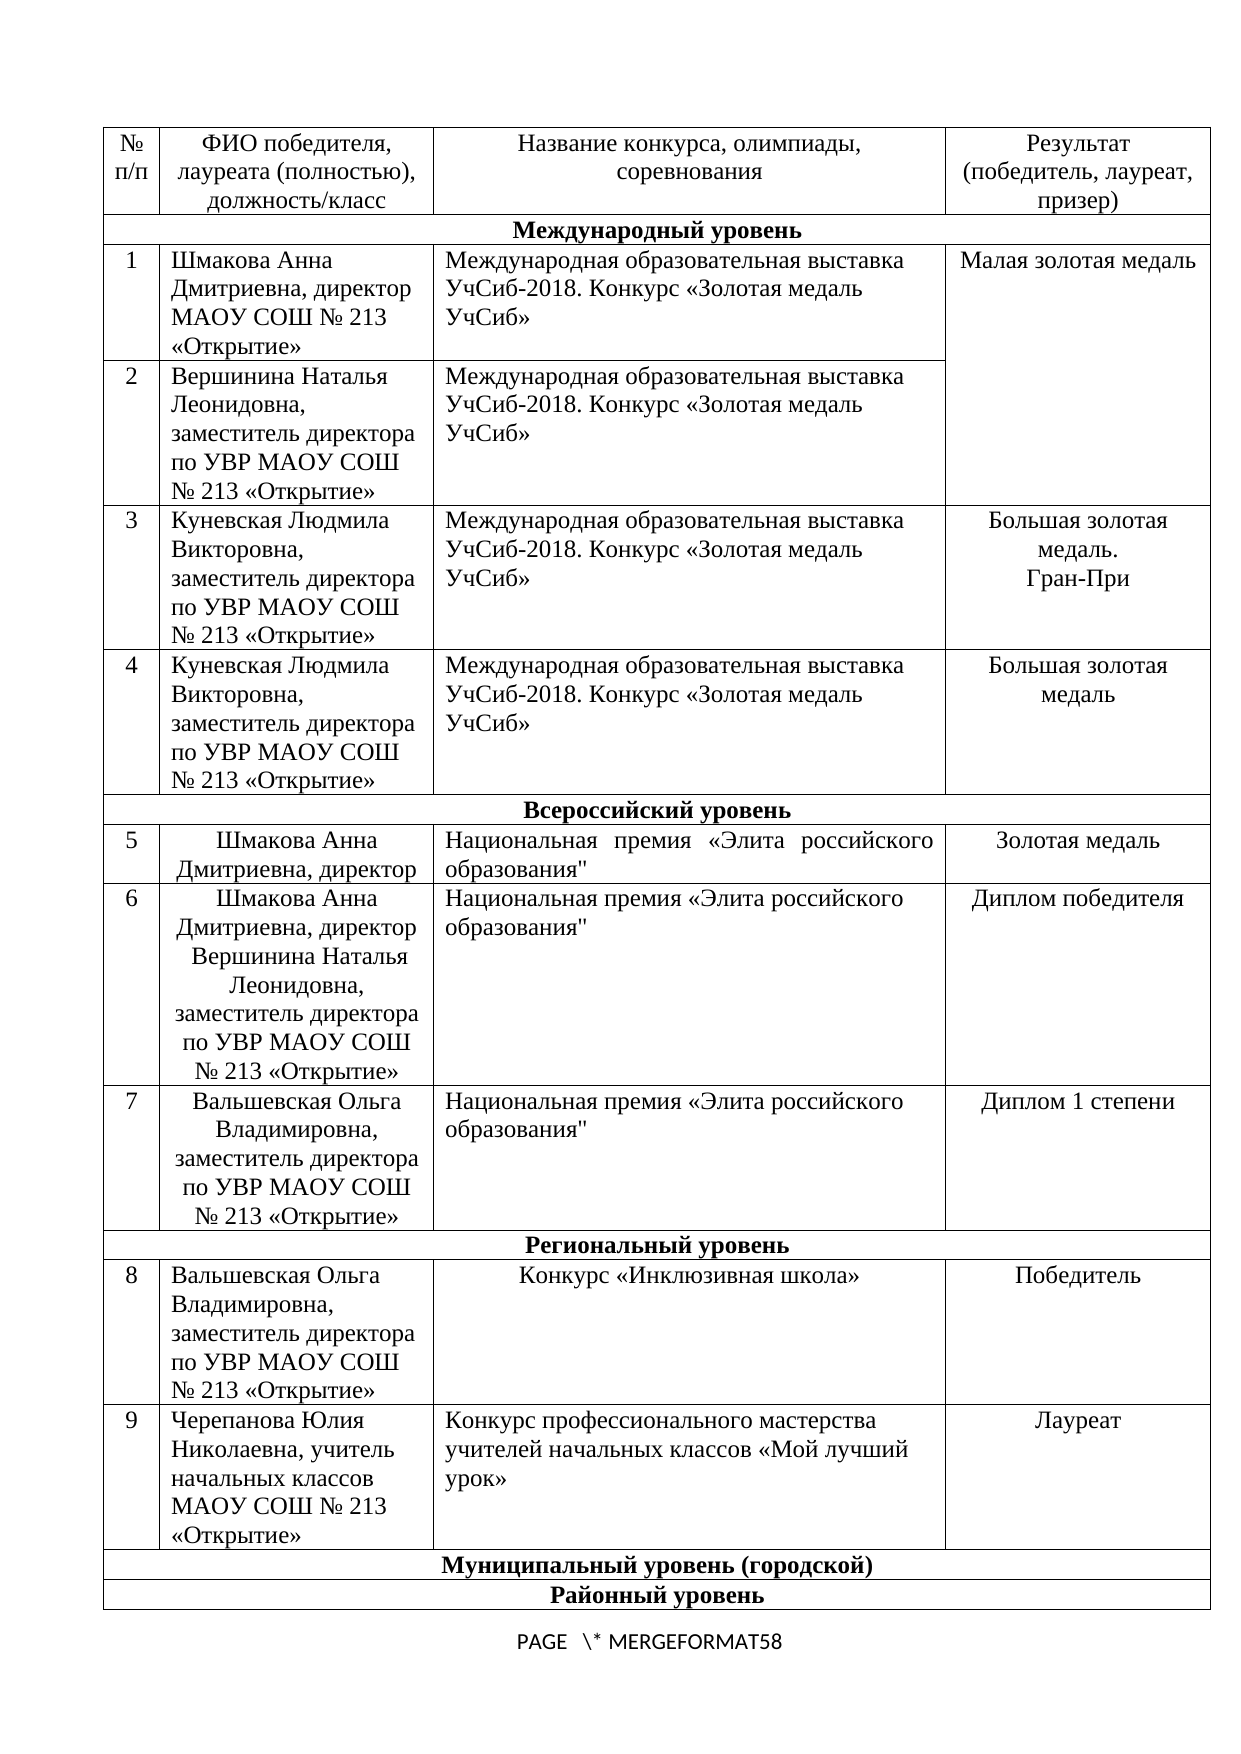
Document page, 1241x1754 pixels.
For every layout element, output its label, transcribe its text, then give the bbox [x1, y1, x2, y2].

table_header Результат (победитель, лауреат, призер) [946, 128, 1210, 214]
table_cell 9 [104, 1405, 159, 1549]
table_cell Вершинина Наталья Леонидовна, заместитель директора по УВР МАОУ СОШ № 213 «Открытие» [160, 361, 433, 504]
table_cell Куневская Людмила Викторовна, заместитель директора по УВР МАОУ СОШ № 213 «Открытие» [160, 650, 433, 794]
table_cell Победитель [946, 1260, 1210, 1404]
table_cell Золотая медаль [946, 825, 1210, 882]
table_cell 1 [104, 245, 159, 360]
table_cell 3 [104, 506, 159, 649]
table_cell Шмакова Анна Дмитриевна, директор Вершинина Наталья Леонидовна, заместитель директора по УВР МАОУ СОШ № 213 «Открытие» [160, 884, 433, 1085]
table_cell Диплом победителя [946, 884, 1210, 1085]
table_cell Лауреат [946, 1405, 1210, 1549]
table_cell Международная образовательная выставка УчСиб-2018. Конкурс «Золотая медаль УчСиб» [434, 506, 945, 649]
table_cell Большая золотая медаль. Гран-При [946, 506, 1210, 649]
table_cell 5 [104, 825, 159, 882]
table_cell Вальшевская Ольга Владимировна, заместитель директора по УВР МАОУ СОШ № 213 «Открытие» [160, 1086, 433, 1229]
table_cell 2 [104, 361, 159, 504]
table_cell 7 [104, 1086, 159, 1229]
table_cell Вальшевская Ольга Владимировна, заместитель директора по УВР МАОУ СОШ № 213 «Открытие» [160, 1260, 433, 1404]
table_cell Шмакова Анна Дмитриевна, директор [160, 825, 433, 882]
table_cell Международный уровень [104, 215, 1210, 244]
table_cell 8 [104, 1260, 159, 1404]
table_cell Конкурс «Инклюзивная школа» [434, 1260, 945, 1404]
table_cell Международная образовательная выставка УчСиб-2018. Конкурс «Золотая медаль УчСиб» [434, 650, 945, 794]
table_header ФИО победителя, лауреата (полностью), должность/класс [160, 128, 433, 214]
table_cell Конкурс профессионального мастерства учителей начальных классов «Мой лучший урок» [434, 1405, 945, 1549]
table_cell Национальная премия «Элита российского образования" [434, 884, 945, 1085]
table_cell Большая золотая медаль [946, 650, 1210, 794]
table_cell Черепанова Юлия Николаевна, учитель начальных классов МАОУ СОШ № 213 «Открытие» [160, 1405, 433, 1549]
table_cell Муниципальный уровень (городской) [104, 1550, 1210, 1579]
table_cell Международная образовательная выставка УчСиб-2018. Конкурс «Золотая медаль УчСиб» [434, 245, 945, 360]
table_header Название конкурса, олимпиады, соревнования [434, 128, 945, 214]
table_cell Национальная премия «Элита российского образования" [587, 825, 945, 882]
table_cell Малая золотая медаль [946, 245, 1210, 504]
table_cell Шмакова Анна Дмитриевна, директор МАОУ СОШ № 213 «Открытие» [160, 245, 433, 360]
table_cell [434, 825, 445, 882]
table_cell 6 [104, 884, 159, 1085]
table_cell Всероссийский уровень [104, 795, 1210, 824]
table_cell Региональный уровень [104, 1231, 1210, 1259]
table_header № п/п [104, 128, 159, 214]
table_cell Международная образовательная выставка УчСиб-2018. Конкурс «Золотая медаль УчСиб» [434, 361, 945, 504]
table_cell Районный уровень [104, 1580, 1210, 1608]
table_cell Диплом 1 степени [946, 1086, 1210, 1229]
table_cell Куневская Людмила Викторовна, заместитель директора по УВР МАОУ СОШ № 213 «Открытие» [160, 506, 433, 649]
table_cell 4 [104, 650, 159, 794]
table_cell Национальная премия «Элита российского образования" [434, 1086, 945, 1229]
